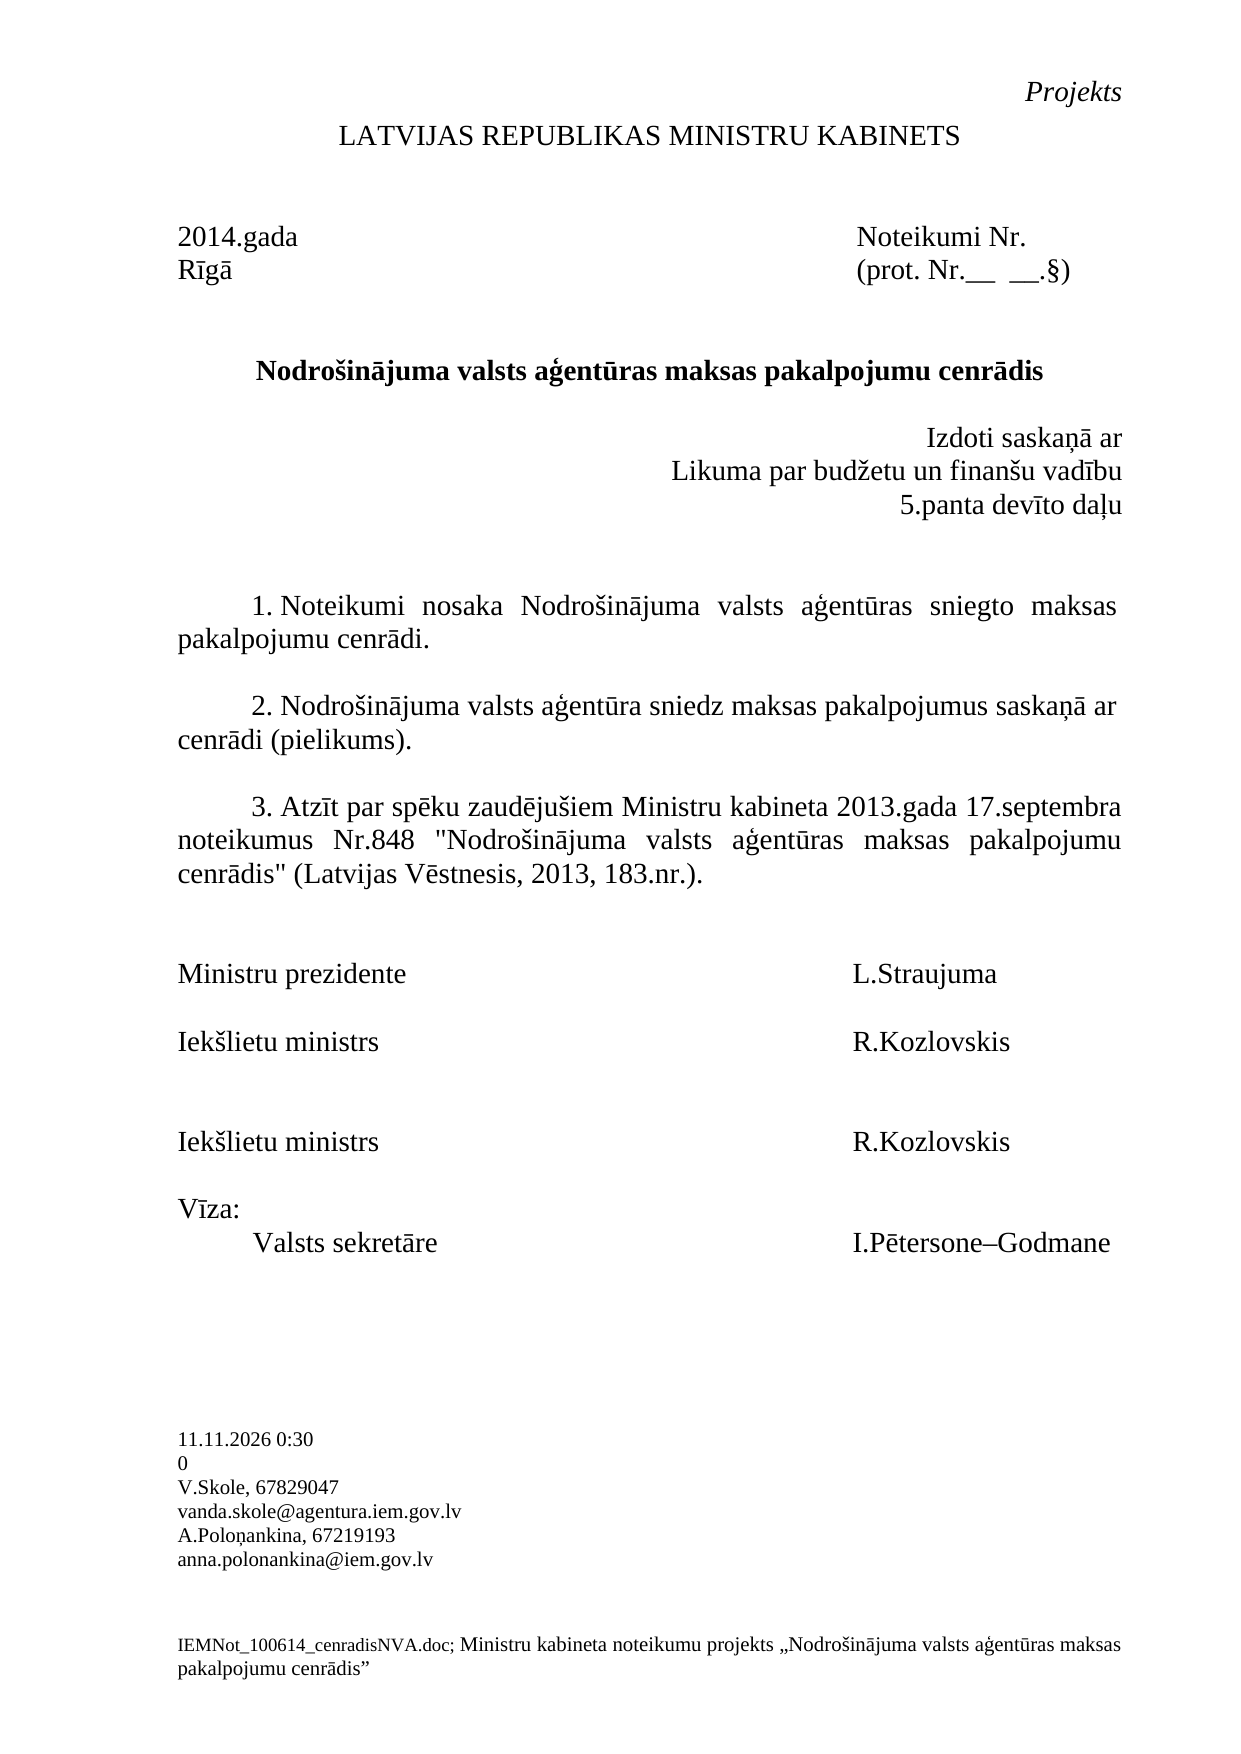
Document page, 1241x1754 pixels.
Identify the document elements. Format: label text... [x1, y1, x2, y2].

text 2014.gada Noteikumi Nr. [177, 219, 1122, 252]
text A.Poloņankina, 67219193 [177, 1523, 1122, 1547]
text Nodrošinājuma valsts aģentūras maksas pakalpojumu cenrādis [177, 353, 1122, 386]
text Likuma par budžetu un finanšu vadību [177, 453, 1122, 487]
text Rīgā (prot. Nr.__ __.§) [177, 252, 1122, 286]
title LATVIJAS REPUBLIKAS MINISTRU KABINETS [177, 118, 1122, 152]
text Vīza: [177, 1191, 679, 1225]
text anna.polonankina@iem.gov.lv [177, 1547, 1122, 1571]
text 5.panta devīto daļu [177, 487, 1122, 521]
text vanda.skole@agentura.iem.gov.lv [177, 1499, 1122, 1523]
text Valsts sekretāre I.Pētersone–Godmane [177, 1225, 1122, 1258]
text Iekšlietu ministrs R.Kozlovskis [177, 1024, 1122, 1057]
text 10.06.2014 12:55 [177, 1427, 1122, 1451]
text V.Skole, 67829047 [177, 1475, 1122, 1499]
list 3. Atzīt par spēku zaudējušiem Ministru kabineta 2013.gada 17.septembra noteikumus Nr.848 "Nodrošinājuma valsts aģentūras maksas pakalpojumu cenrādis" (Latvijas Vēstnesis, 2013, 183.nr.). [177, 789, 1122, 889]
text 1. Noteikumi nosaka Nodrošinājuma valsts aģentūras sniegto maksas pakalpojumu cenrādi. [177, 588, 1117, 655]
text 94 [177, 1451, 1122, 1475]
text Ministru prezidente L.Straujuma [177, 957, 1122, 990]
text Iekšlietu ministrs R.Kozlovskis [177, 1124, 1122, 1158]
text 2. Nodrošinājuma valsts aģentūra sniedz maksas pakalpojumus saskaņā ar cenrādi (pielikums). [177, 688, 1117, 755]
text Izdoti saskaņā ar [177, 420, 1122, 453]
